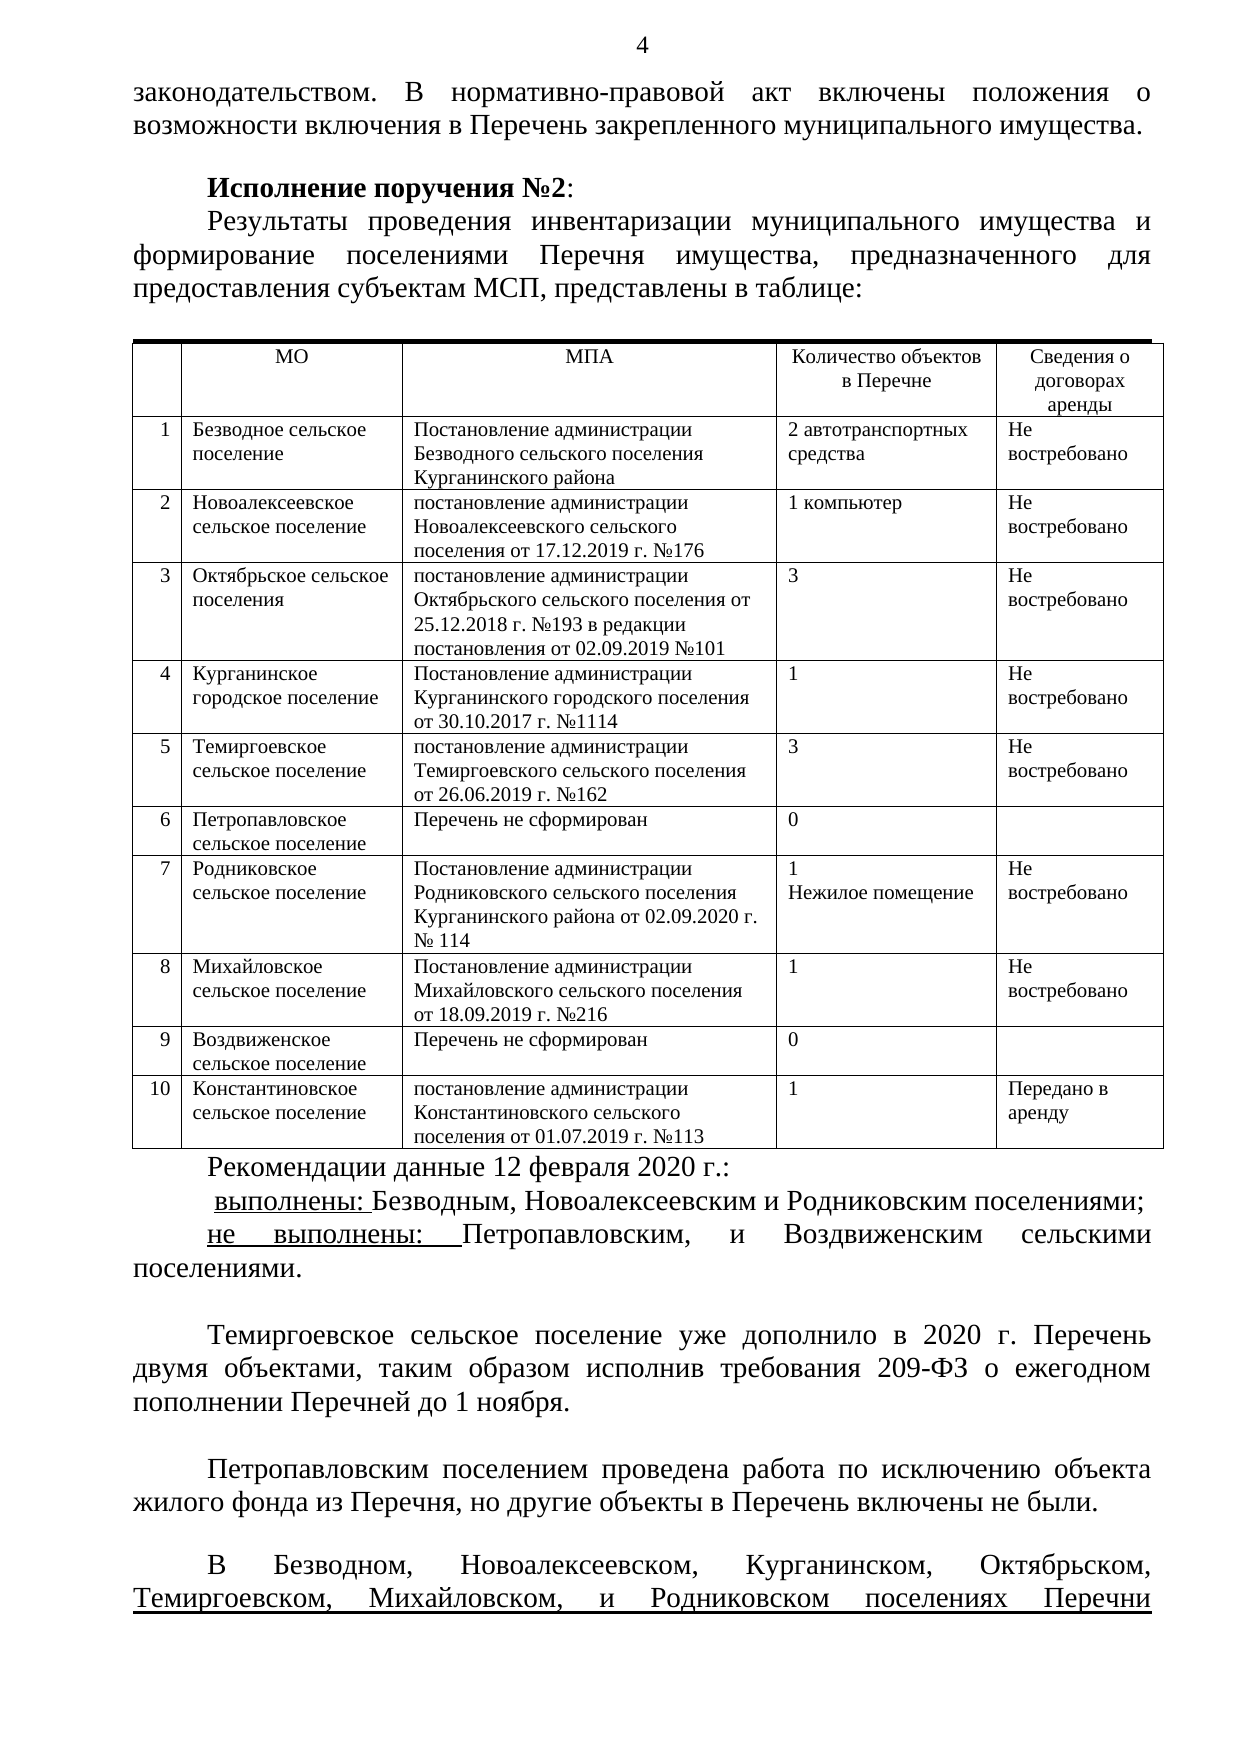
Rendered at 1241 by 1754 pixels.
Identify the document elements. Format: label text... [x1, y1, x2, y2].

table_cell 6 [133, 807, 181, 855]
table_header Количество объектов в Перечне [777, 344, 996, 416]
table_cell 1 Нежилое помещение [777, 856, 996, 952]
table_cell Родниковское сельское поселение [182, 856, 402, 952]
table_cell Не востребовано [997, 734, 1163, 806]
text Результаты проведения инвентаризации муниципального имущества и формирование поселениями Перечня имущества, предназначенного для предоставления субъектам МСП, представлены в таблице: [133, 203, 1152, 304]
table_cell 0 [777, 807, 996, 855]
table_cell Постановление администрации Михайловского сельского поселения от 18.09.2019 г. №216 [403, 954, 776, 1026]
text Исполнение поручения №2: [133, 170, 1152, 203]
table_cell постановление администрации Октябрьского сельского поселения от 25.12.2018 г. №193 в редакции постановления от 02.09.2019 №101 [403, 563, 776, 659]
table_cell 9 [133, 1027, 181, 1075]
table_cell Перечень не сформирован [403, 807, 776, 855]
table_cell Не востребовано [997, 417, 1163, 489]
table_header [133, 344, 181, 416]
table_cell 2 [133, 490, 181, 562]
table_cell Передано в аренду [997, 1076, 1163, 1148]
table_cell 1 [777, 1076, 996, 1148]
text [133, 74, 1152, 141]
table_cell 1 [777, 954, 996, 1026]
table_header Сведения о договорах аренды [997, 344, 1163, 416]
text не выполнены: Петропавловским, и Воздвиженским сельскими поселениями. [133, 1216, 1152, 1283]
table_cell Не востребовано [997, 563, 1163, 659]
table_header МПА [403, 344, 776, 416]
text выполнены: Безводным, Новоалексеевским и Родниковским поселениями; [133, 1183, 1152, 1216]
table_cell 10 [133, 1076, 181, 1148]
table_cell 1 компьютер [777, 490, 996, 562]
table_cell 3 [777, 563, 996, 659]
table_cell [997, 807, 1163, 855]
table_cell постановление администрации Новоалексеевского сельского поселения от 17.12.2019 г. №176 [403, 490, 776, 562]
table_cell Курганинское городское поселение [182, 661, 402, 733]
table_cell Октябрьское сельское поселения [182, 563, 402, 659]
text Рекомендации данные 12 февраля 2020 г.: [133, 1149, 1152, 1183]
table_cell Не востребовано [997, 661, 1163, 733]
table_cell 0 [777, 1027, 996, 1075]
table_cell Воздвиженское сельское поселение [182, 1027, 402, 1075]
table_cell 3 [133, 563, 181, 659]
table_cell Не востребовано [997, 954, 1163, 1026]
table_cell 5 [133, 734, 181, 806]
table_cell Михайловское сельское поселение [182, 954, 402, 1026]
table_cell Новоалексеевское сельское поселение [182, 490, 402, 562]
table_cell [997, 1027, 1163, 1075]
table_cell 2 автотранспортных средства [777, 417, 996, 489]
table_cell Безводное сельское поселение [182, 417, 402, 489]
text Петропавловским поселением проведена работа по исключению объекта жилого фонда из Перечня, но другие объекты в Перечень включены не были. [133, 1451, 1152, 1518]
table_cell Не востребовано [997, 490, 1163, 562]
table_cell постановление администрации Темиргоевского сельского поселения от 26.06.2019 г. №162 [403, 734, 776, 806]
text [133, 1547, 1152, 1611]
table_cell 4 [133, 661, 181, 733]
table_cell 7 [133, 856, 181, 952]
table_cell 3 [777, 734, 996, 806]
table_cell Перечень не сформирован [403, 1027, 776, 1075]
table_cell Петропавловское сельское поселение [182, 807, 402, 855]
text Темиргоевское сельское поселение уже дополнило в 2020 г. Перечень двумя объектами, таким образом исполнив требования 209-ФЗ о ежегодном пополнении Перечней до 1 ноября. [133, 1317, 1152, 1417]
table_cell Постановление администрации Курганинского городского поселения от 30.10.2017 г. №1114 [403, 661, 776, 733]
table_header МО [182, 344, 402, 416]
table_cell Не востребовано [997, 856, 1163, 952]
table_cell 8 [133, 954, 181, 1026]
table_cell Постановление администрации Безводного сельского поселения Курганинского района [403, 417, 776, 489]
table_cell Константиновское сельское поселение [182, 1076, 402, 1148]
table_cell Темиргоевское сельское поселение [182, 734, 402, 806]
table_cell 1 [777, 661, 996, 733]
table_cell Постановление администрации Родниковского сельского поселения Курганинского района от 02.09.2020 г. № 114 [403, 856, 776, 952]
table_cell постановление администрации Константиновского сельского поселения от 01.07.2019 г. №113 [403, 1076, 776, 1148]
table_cell 1 [133, 417, 181, 489]
